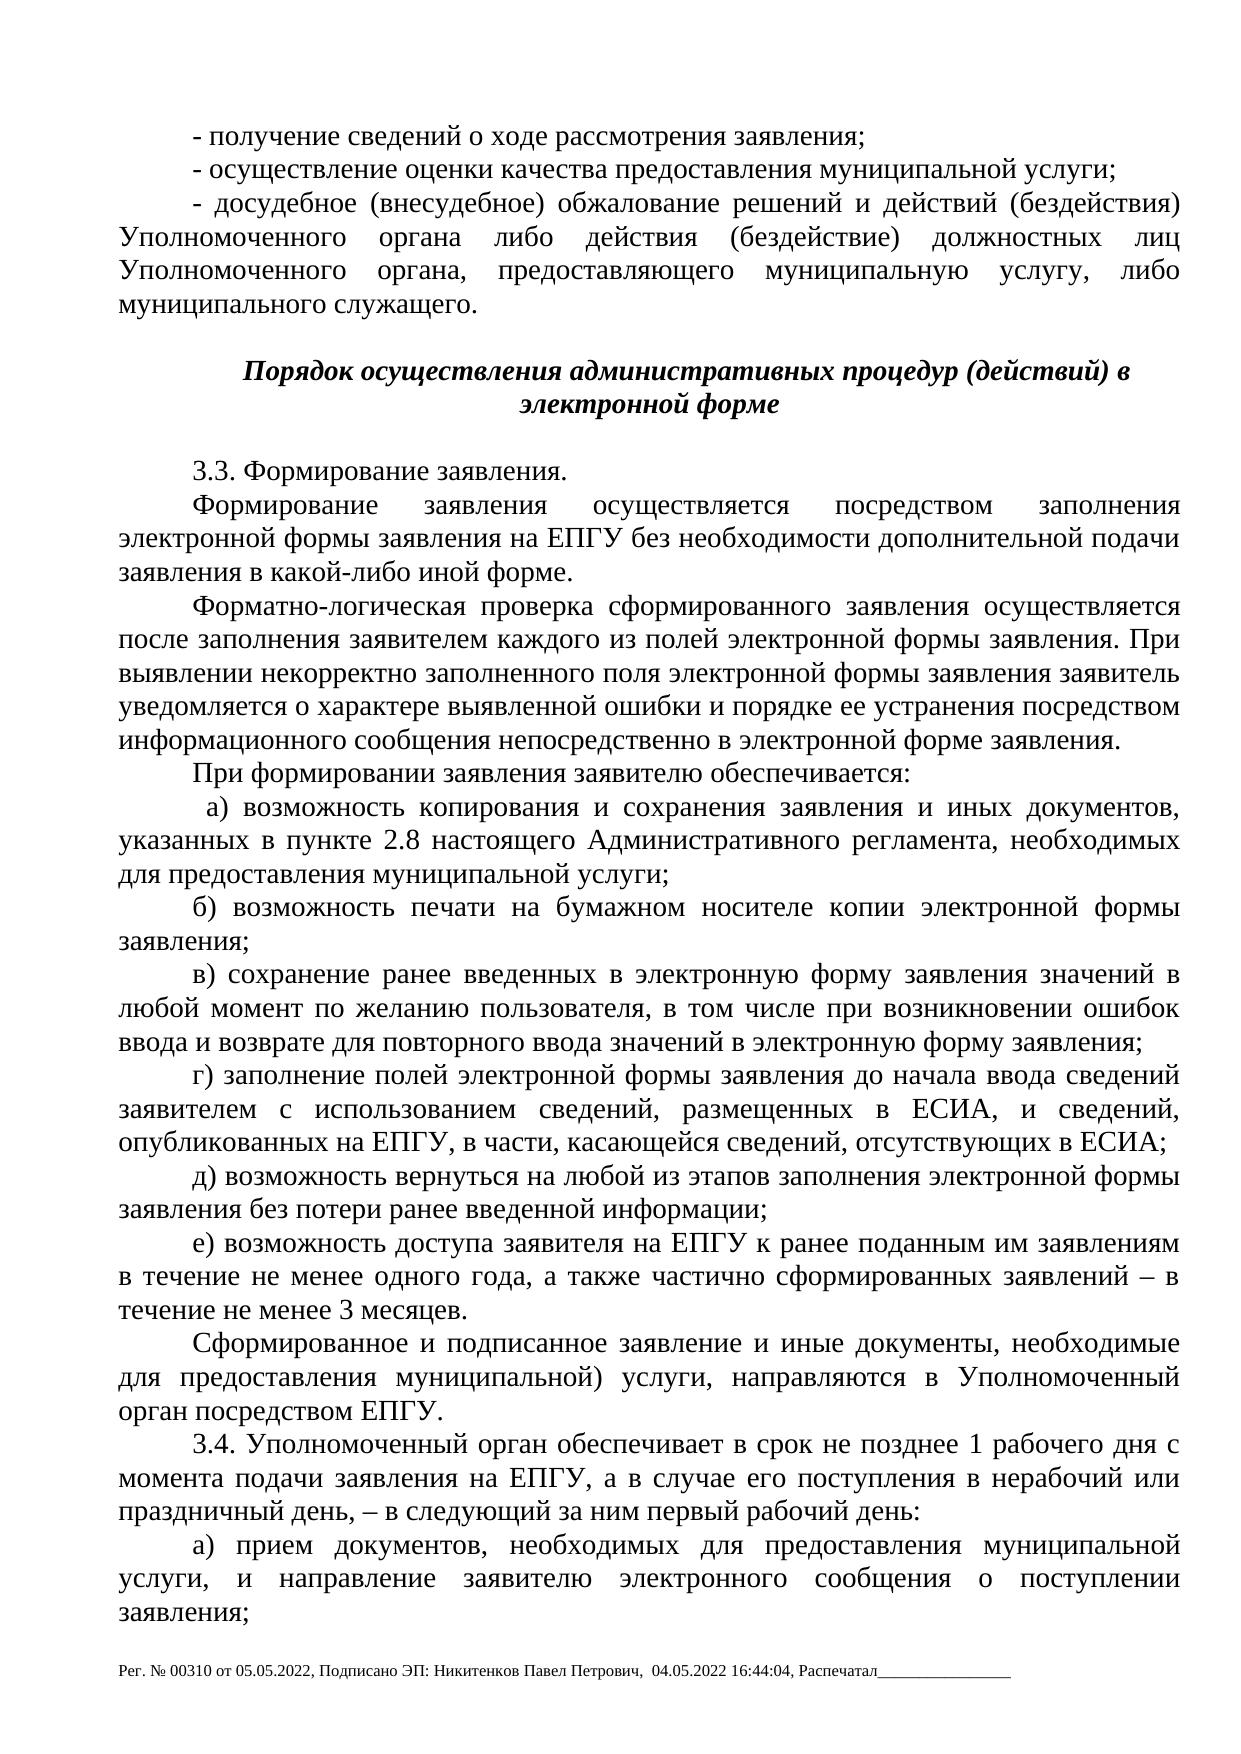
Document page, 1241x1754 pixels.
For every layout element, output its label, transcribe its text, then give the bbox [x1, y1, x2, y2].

text е) возможность доступа заявителя на ЕПГУ к ранее поданным им заявлениям в течение не менее одного года, а также частично сформированных заявлений – в течение не менее 3 месяцев. [118, 1225, 1181, 1326]
text Форматно-логическая проверка сформированного заявления осуществляется после заполнения заявителем каждого из полей электронной формы заявления. При выявлении некорректно заполненного поля электронной формы заявления заявитель уведомляется о характере выявленной ошибки и порядке ее устранения посредством информационного сообщения непосредственно в электронной форме заявления. [118, 588, 1181, 755]
text - досудебное (внесудебное) обжалование решений и действий (бездействия) Уполномоченного органа либо действия (бездействие) должностных лиц Уполномоченного органа, предоставляющего муниципальную услугу, либо муниципального служащего. [118, 185, 1181, 319]
text 3.4. Уполномоченный орган обеспечивает в срок не позднее 1 рабочего дня с момента подачи заявления на ЕПГУ, а в случае его поступления в нерабочий или праздничный день, – в следующий за ним первый рабочий день: [118, 1426, 1181, 1527]
text а) прием документов, необходимых для предоставления муниципальной услуги, и направление заявителю электронного сообщения о поступлении заявления; [118, 1527, 1181, 1627]
text 3.3. Формирование заявления. [118, 453, 1181, 487]
text Формирование заявления осуществляется посредством заполнения электронной формы заявления на ЕПГУ без необходимости дополнительной подачи заявления в какой-либо иной форме. [118, 487, 1181, 588]
text - осуществление оценки качества предоставления муниципальной услуги; [118, 152, 1181, 185]
text в) сохранение ранее введенных в электронную форму заявления значений в любой момент по желанию пользователя, в том числе при возникновении ошибок ввода и возврате для повторного ввода значений в электронную форму заявления; [118, 957, 1181, 1057]
text д) возможность вернуться на любой из этапов заполнения электронной формы заявления без потери ранее введенной информации; [118, 1158, 1181, 1225]
text - получение сведений о ходе рассмотрения заявления; [118, 118, 1181, 152]
text Порядок осуществления административных процедур (действий) в электронной форме [118, 353, 1181, 420]
text б) возможность печати на бумажном носителе копии электронной формы заявления; [118, 889, 1181, 957]
text При формировании заявления заявителю обеспечивается: [118, 755, 1181, 789]
text Сформированное и подписанное заявление и иные документы, необходимые для предоставления муниципальной) услуги, направляются в Уполномоченный орган посредством ЕПГУ. [118, 1326, 1181, 1426]
text г) заполнение полей электронной формы заявления до начала ввода сведений заявителем с использованием сведений, размещенных в ЕСИА, и сведений, опубликованных на ЕПГУ, в части, касающейся сведений, отсутствующих в ЕСИА; [118, 1057, 1181, 1158]
text а) возможность копирования и сохранения заявления и иных документов, указанных в пункте 2.8 настоящего Административного регламента, необходимых для предоставления муниципальной услуги; [118, 789, 1181, 889]
